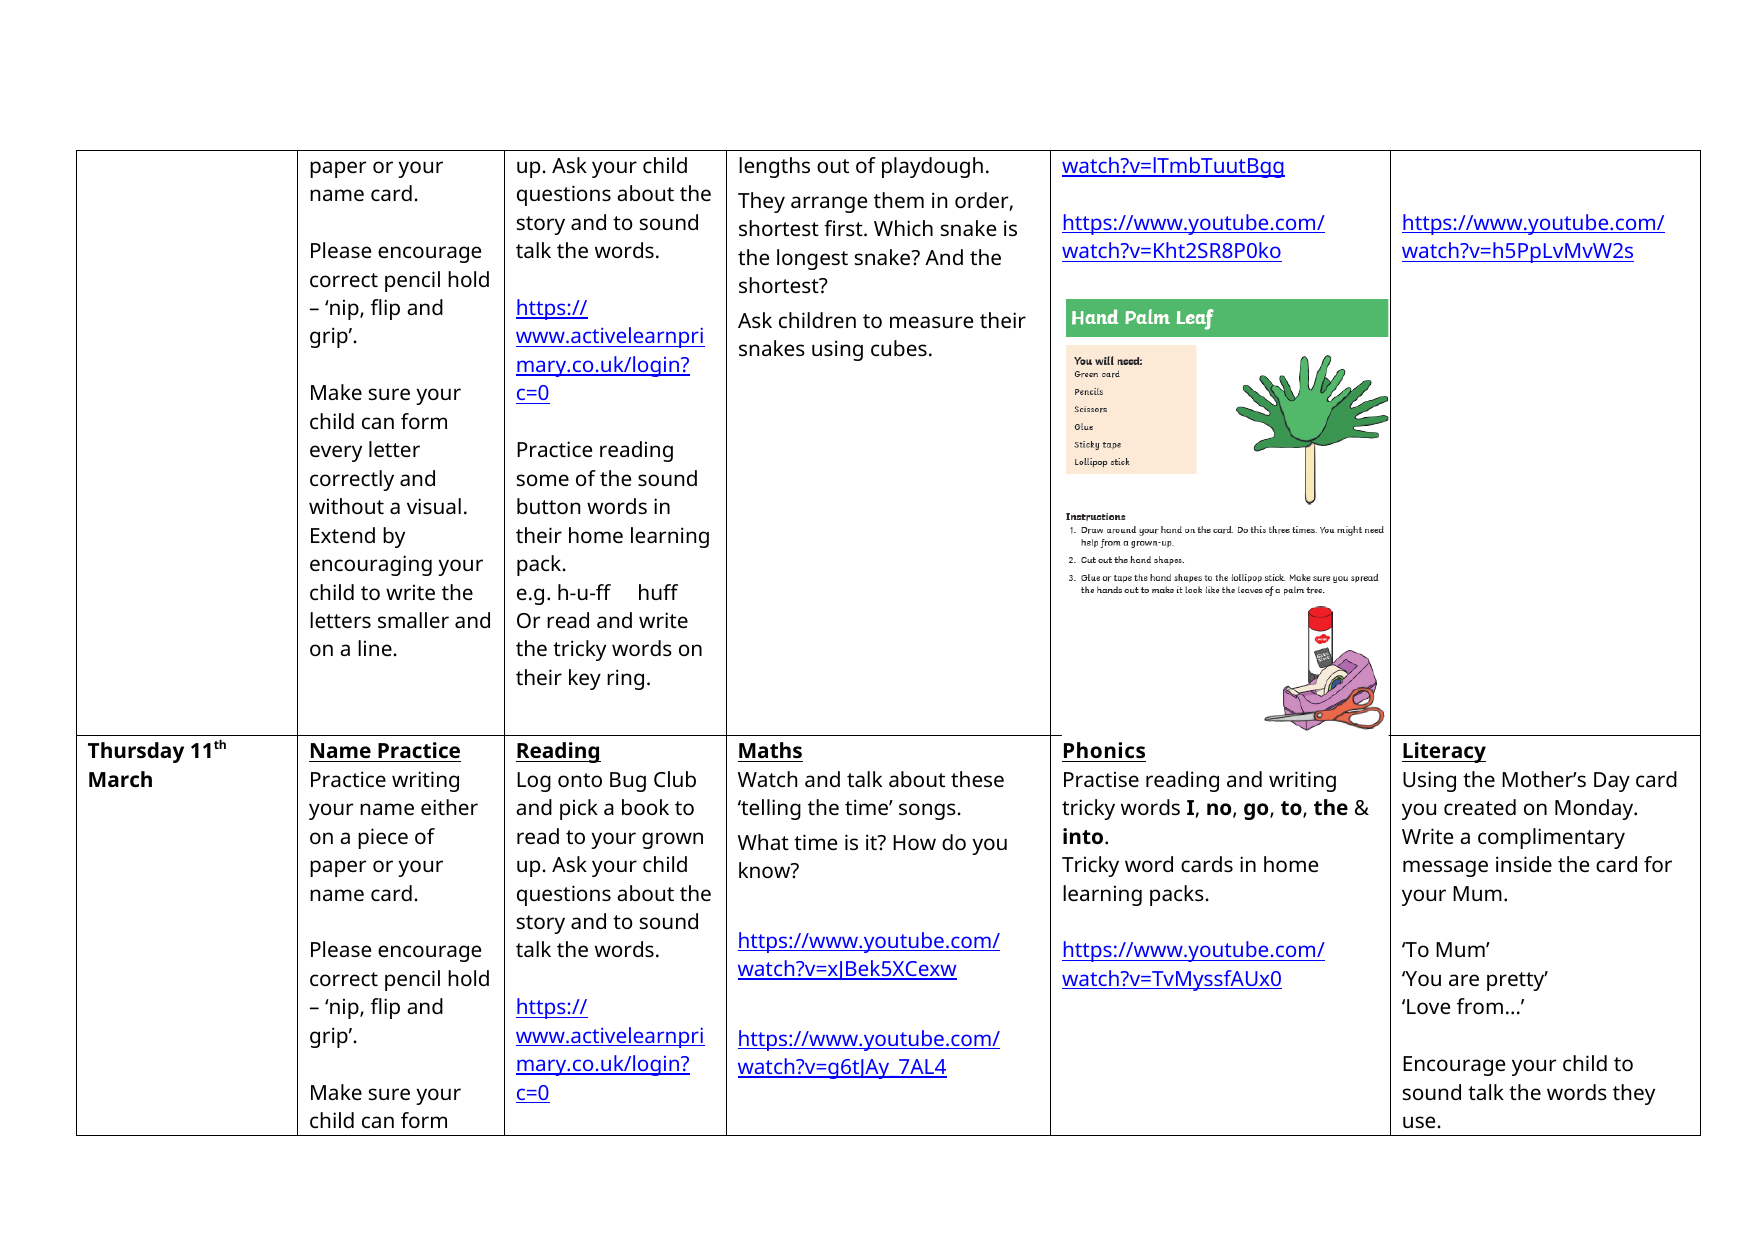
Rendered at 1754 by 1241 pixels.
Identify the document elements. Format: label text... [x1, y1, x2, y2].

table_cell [1391, 736, 1700, 1134]
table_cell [1051, 151, 1390, 735]
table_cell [1051, 736, 1390, 1134]
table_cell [298, 151, 504, 735]
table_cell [505, 151, 726, 735]
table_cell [727, 151, 1050, 735]
table_cell Thursday 11th March [77, 736, 297, 1134]
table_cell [505, 736, 726, 1134]
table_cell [727, 736, 1050, 1134]
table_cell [1391, 151, 1700, 735]
picture [1061, 293, 1389, 736]
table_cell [77, 151, 297, 735]
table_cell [298, 736, 504, 1134]
